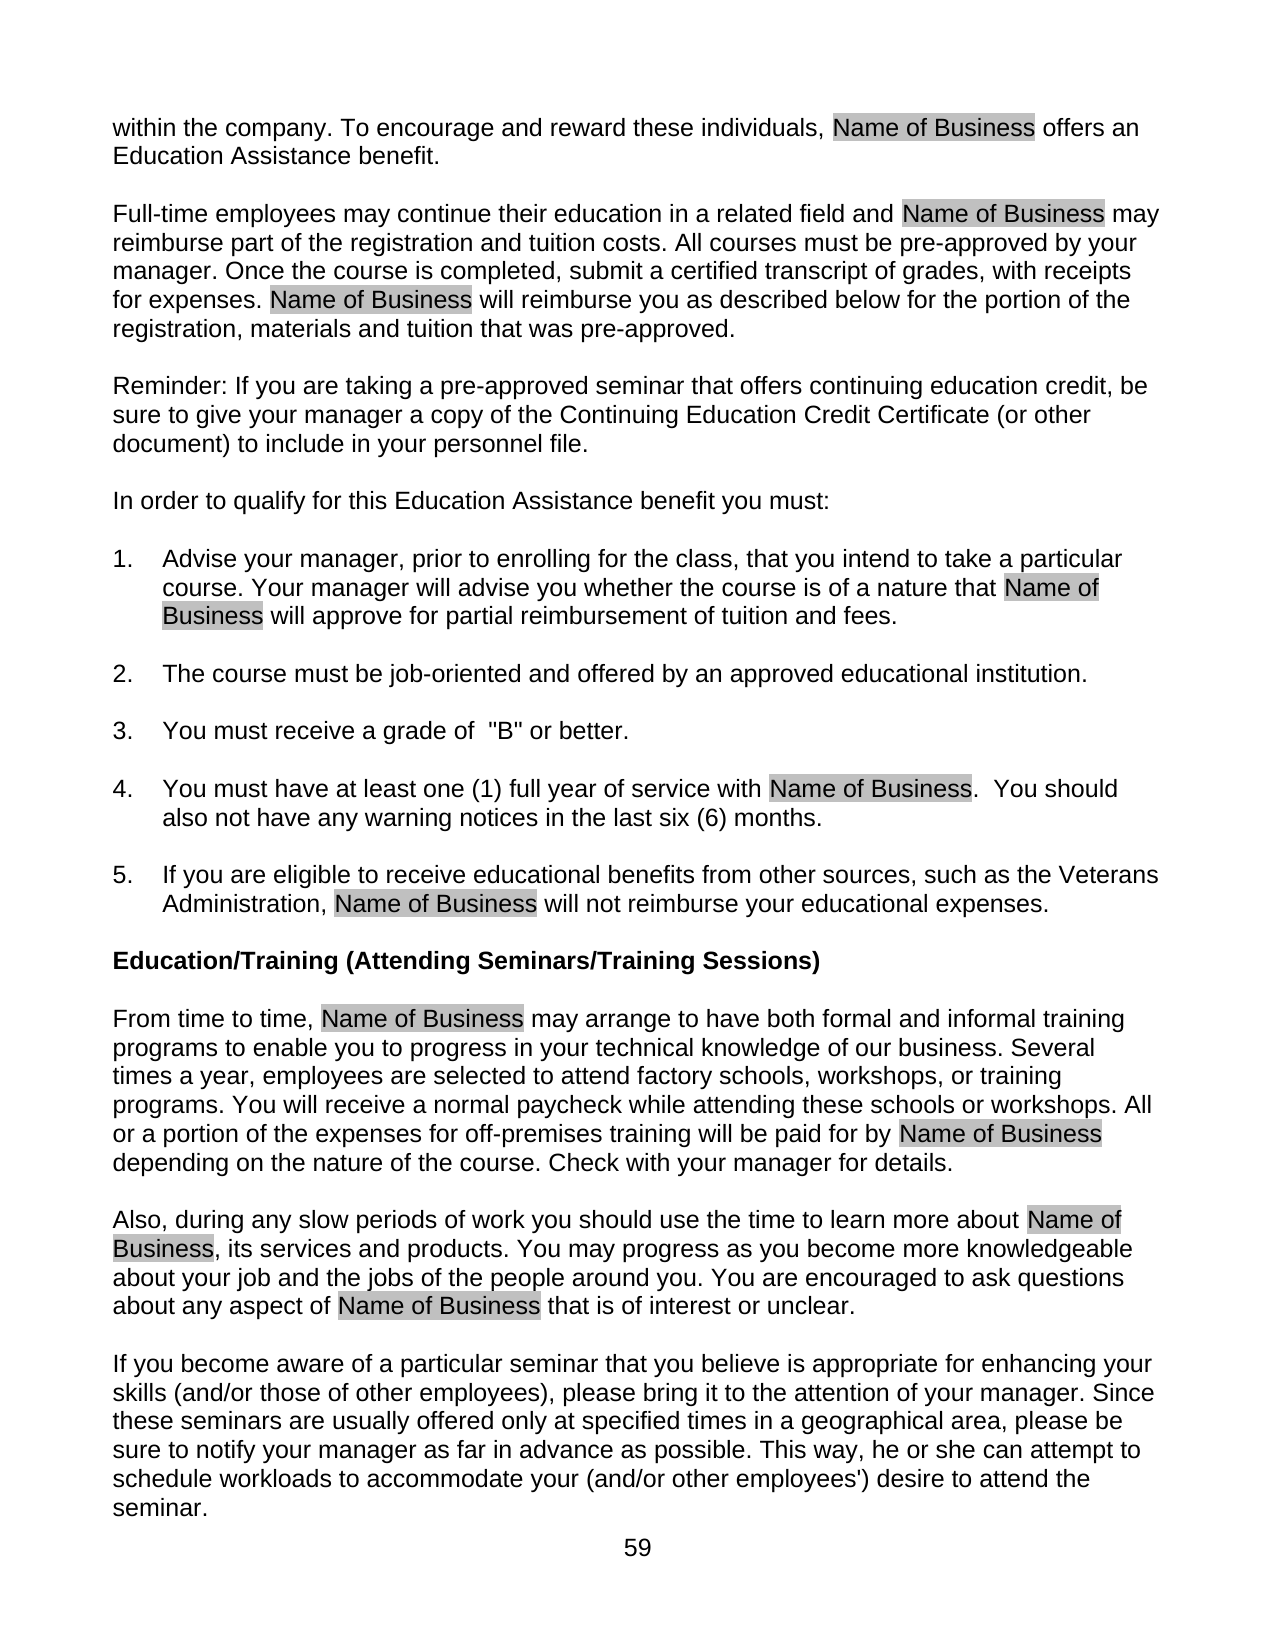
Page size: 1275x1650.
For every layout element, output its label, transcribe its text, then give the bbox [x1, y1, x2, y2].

text 1. Advise your manager, prior to enrolling for the class, that you intend to take a particular course. Your manager will advise you whether the course is of a nature that Name of Business will approve for partial reimbursement of tuition and fees. [112, 544, 1162, 630]
text 4. You must have at least one (1) full year of service with Name of Business. You should also not have any warning notices in the last six (6) months. [112, 774, 1162, 831]
text Full-time employees may continue their education in a related field and Name of Business may reimburse part of the registration and tuition costs. All courses must be pre-approved by your manager. Once the course is completed, submit a certified transcript of grades, with receipts for expenses. Name of Business will reimburse you as described below for the portion of the registration, materials and tuition that was pre-approved. [112, 199, 1162, 342]
text 3. You must receive a grade of "B" or better. [112, 716, 1162, 745]
text If you become aware of a particular seminar that you believe is appropriate for enhancing your skills (and/or those of other employees), please bring it to the attention of your manager. Since these seminars are usually offered only at specified times in a geographical area, please be sure to notify your manager as far in advance as possible. This way, he or she can attempt to schedule workloads to accommodate your (and/or other employees') desire to attend the seminar. [112, 1349, 1162, 1521]
text Reminder: If you are taking a pre-approved seminar that offers continuing education credit, be sure to give your manager a copy of the Continuing Education Credit Certificate (or other document) to include in your personnel file. [112, 371, 1162, 457]
text In order to qualify for this Education Assistance benefit you must: [112, 486, 1162, 515]
subtitle Education/Training (Attending Seminars/Training Sessions) [112, 946, 1162, 975]
text 2. The course must be job-oriented and offered by an approved educational institution. [112, 659, 1162, 687]
text Also, during any slow periods of work you should use the time to learn more about Name of Business, its services and products. You may progress as you become more knowledgeable about your job and the jobs of the people around you. You are encouraged to ask questions about any aspect of Name of Business that is of interest or unclear. [112, 1205, 1162, 1320]
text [112, 112, 1162, 170]
text From time to time, Name of Business may arrange to have both formal and informal training programs to enable you to progress in your technical knowledge of our business. Several times a year, employees are selected to attend factory schools, workshops, or training programs. You will receive a normal paycheck while attending these schools or workshops. All or a portion of the expenses for off-premises training will be paid for by Name of Business depending on the nature of the course. Check with your manager for details. [112, 1004, 1162, 1176]
text 5. If you are eligible to receive educational benefits from other sources, such as the Veterans Administration, Name of Business will not reimburse your educational expenses. [112, 860, 1162, 917]
